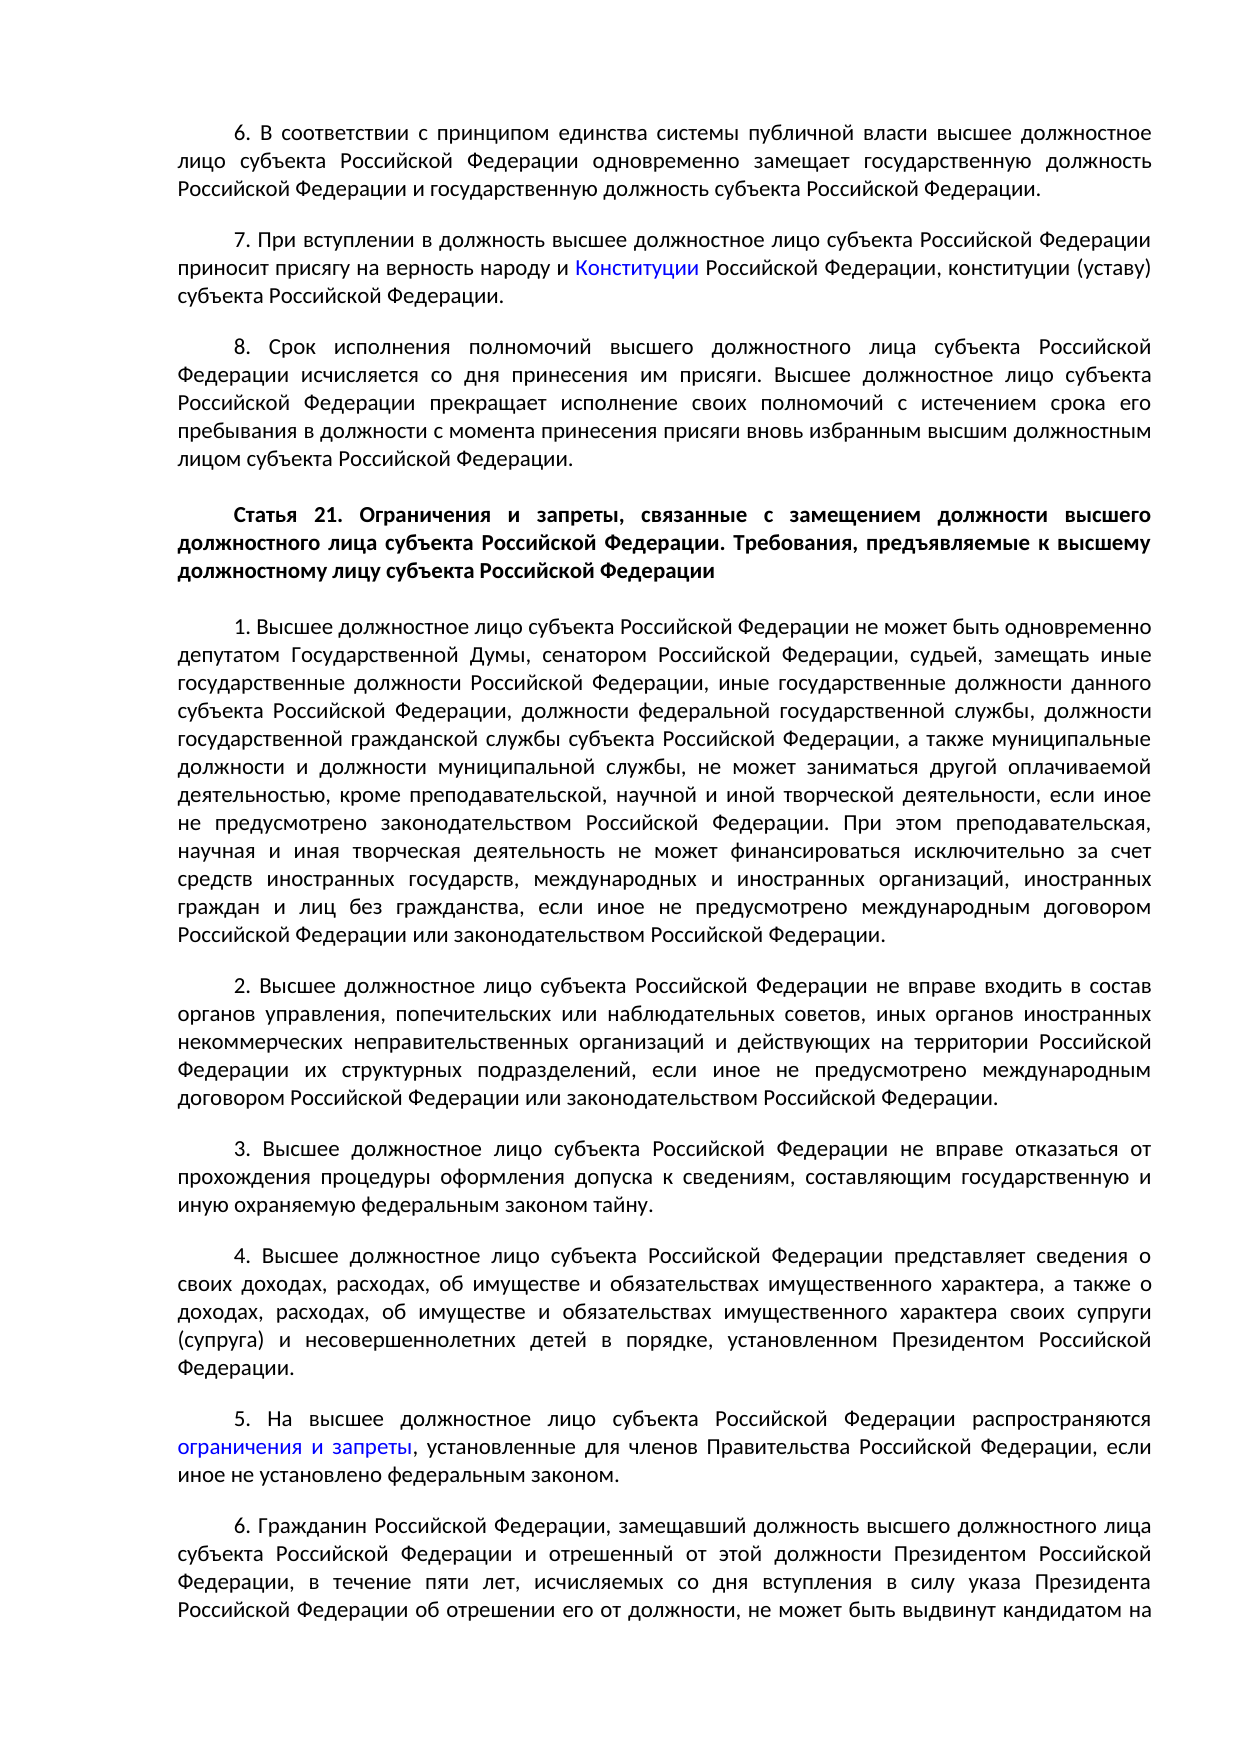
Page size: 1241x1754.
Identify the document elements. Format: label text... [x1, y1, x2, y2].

text 3. Высшее должностное лицо субъекта Российской Федерации не вправе отказаться от прохождения процедуры оформления допуска к сведениям, составляющим государственную и иную охраняемую федеральным законом тайну. [177, 1134, 1152, 1218]
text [177, 1511, 1152, 1623]
text 1. Высшее должностное лицо субъекта Российской Федерации не может быть одновременно депутатом Государственной Думы, сенатором Российской Федерации, судьей, замещать иные государственные должности Российской Федерации, иные государственные должности данного субъекта Российской Федерации, должности федеральной государственной службы, должности государственной гражданской службы субъекта Российской Федерации, а также муниципальные должности и должности муниципальной службы, не может заниматься другой оплачиваемой деятельностью, кроме преподавательской, научной и иной творческой деятельности, если иное не предусмотрено законодательством Российской Федерации. При этом преподавательская, научная и иная творческая деятельность не может финансироваться исключительно за счет средств иностранных государств, международных и иностранных организаций, иностранных граждан и лиц без гражданства, если иное не предусмотрено международным договором Российской Федерации или законодательством Российской Федерации. [177, 612, 1152, 948]
text 6. В соответствии с принципом единства системы публичной власти высшее должностное лицо субъекта Российской Федерации одновременно замещает государственную должность Российской Федерации и государственную должность субъекта Российской Федерации. [177, 118, 1152, 202]
text 4. Высшее должностное лицо субъекта Российской Федерации представляет сведения о своих доходах, расходах, об имуществе и обязательствах имущественного характера, а также о доходах, расходах, об имуществе и обязательствах имущественного характера своих супруги (супруга) и несовершеннолетних детей в порядке, установленном Президентом Российской Федерации. [177, 1241, 1152, 1382]
title Статья 21. Ограничения и запреты, связанные с замещением должности высшего должностного лица субъекта Российской Федерации. Требования, предъявляемые к высшему должностному лицу субъекта Российской Федерации [177, 500, 1152, 584]
text 7. При вступлении в должность высшее должностное лицо субъекта Российской Федерации приносит присягу на верность народу и Конституции Российской Федерации, конституции (уставу) субъекта Российской Федерации. [177, 225, 1152, 309]
text 8. Срок исполнения полномочий высшего должностного лица субъекта Российской Федерации исчисляется со дня принесения им присяги. Высшее должностное лицо субъекта Российской Федерации прекращает исполнение своих полномочий с истечением срока его пребывания в должности с момента принесения присяги вновь избранным высшим должностным лицом субъекта Российской Федерации. [177, 332, 1152, 472]
text 2. Высшее должностное лицо субъекта Российской Федерации не вправе входить в состав органов управления, попечительских или наблюдательных советов, иных органов иностранных некоммерческих неправительственных организаций и действующих на территории Российской Федерации их структурных подразделений, если иное не предусмотрено международным договором Российской Федерации или законодательством Российской Федерации. [177, 971, 1152, 1112]
text 5. На высшее должностное лицо субъекта Российской Федерации распространяются ограничения и запреты, установленные для членов Правительства Российской Федерации, если иное не установлено федеральным законом. [177, 1404, 1152, 1488]
